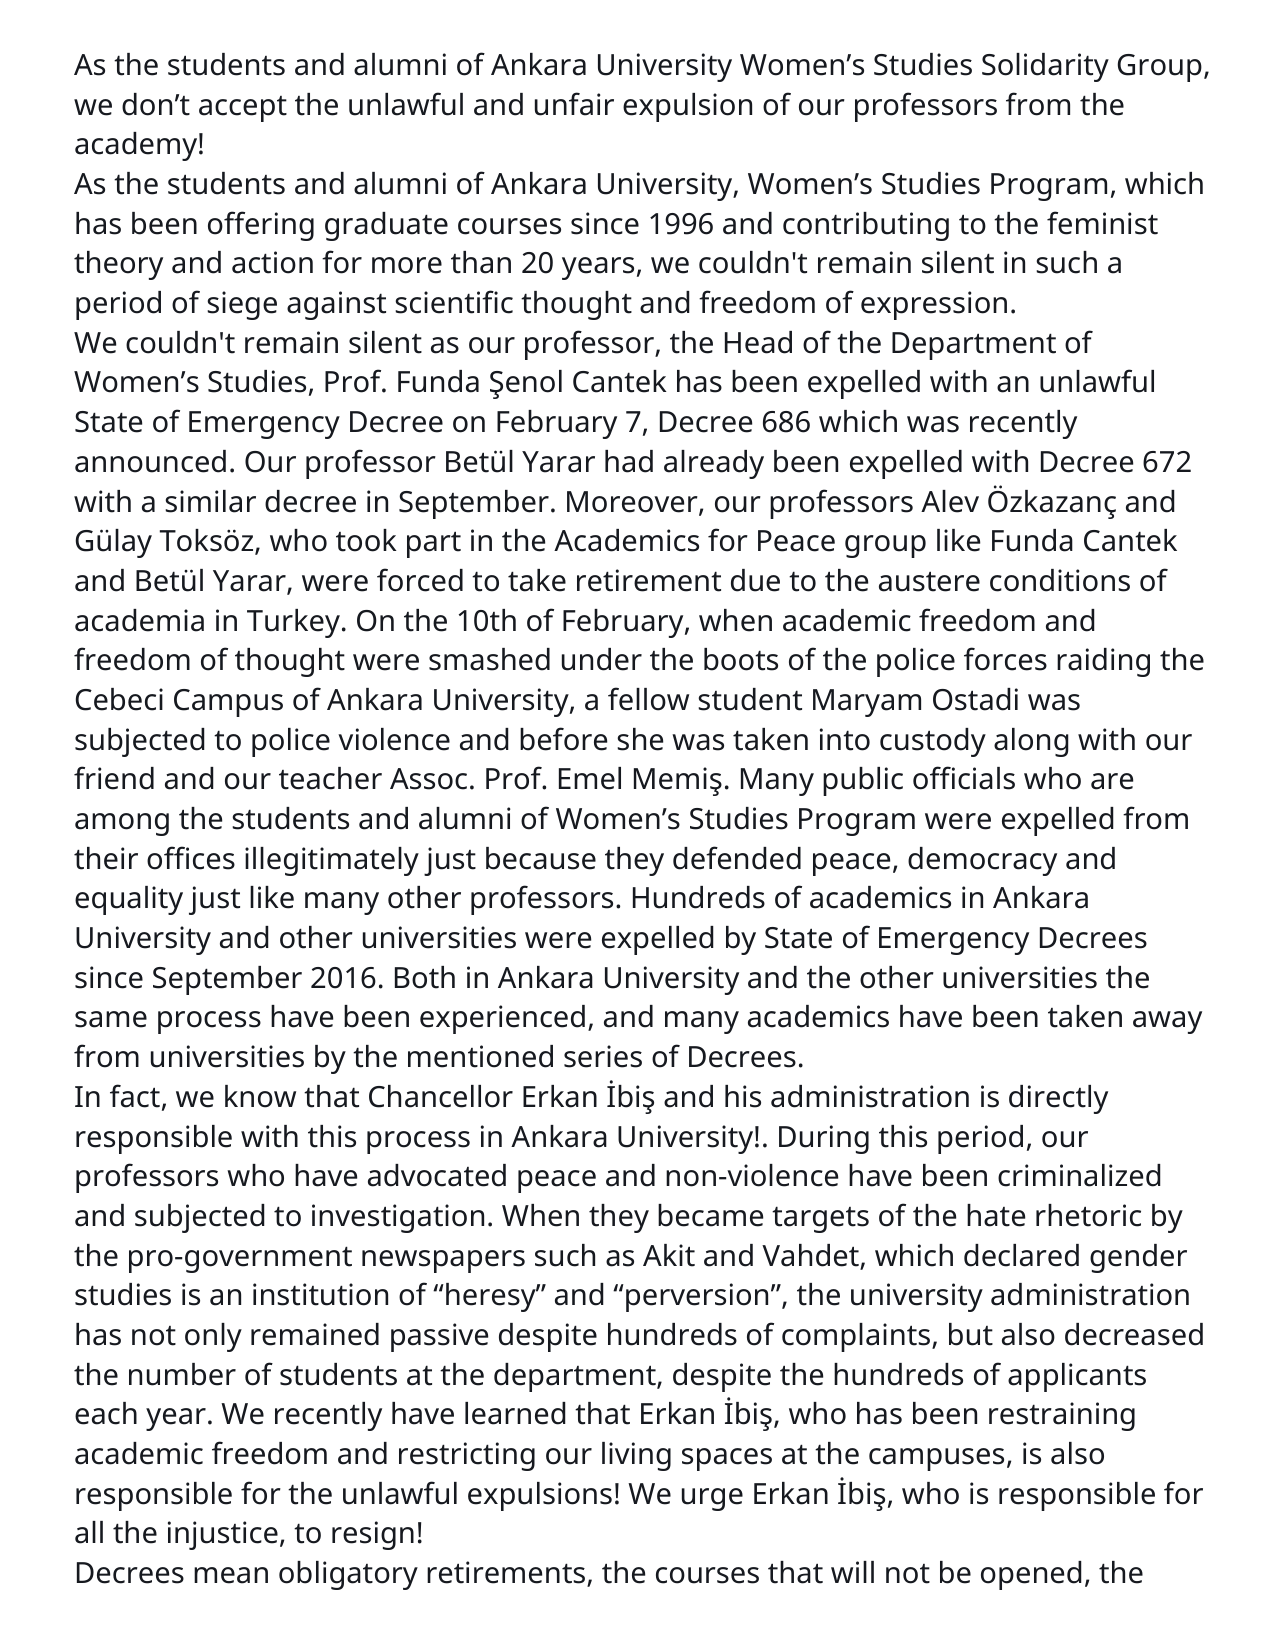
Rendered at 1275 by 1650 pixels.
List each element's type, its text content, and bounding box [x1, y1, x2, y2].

text In fact, we know that Chancellor Erkan İbiş and his administration is directly responsible with this process in Ankara University!. During this period, our professors who have advocated peace and non-violence have been criminalized and subjected to investigation. When they became targets of the hate rhetoric by the pro-government newspapers such as Akit and Vahdet, which declared gender studies is an institution of “heresy” and “perversion”, the university administration has not only remained passive despite hundreds of complaints, but also decreased the number of students at the department, despite the hundreds of applicants each year. We recently have learned that Erkan İbiş, who has been restraining academic freedom and restricting our living spaces at the campuses, is also responsible for the unlawful expulsions! We urge Erkan İbiş, who is responsible for all the injustice, to resign! [74, 1076, 1217, 1552]
text As the students and alumni of Ankara University, Women’s Studies Program, which has been offering graduate courses since 1996 and contributing to the feminist theory and action for more than 20 years, we couldn't remain silent in such a period of siege against scientific thought and freedom of expression. [74, 163, 1217, 322]
text We couldn't remain silent as our professor, the Head of the Department of Women’s Studies, Prof. Funda Şenol Cantek has been expelled with an unlawful State of Emergency Decree on February 7, Decree 686 which was recently announced. Our professor Betül Yarar had already been expelled with Decree 672 with a similar decree in September. Moreover, our professors Alev Özkazanç and Gülay Toksöz, who took part in the Academics for Peace group like Funda Cantek and Betül Yarar, were forced to take retirement due to the austere conditions of academia in Turkey. On the 10th of February, when academic freedom and freedom of thought were smashed under the boots of the police forces raiding the Cebeci Campus of Ankara University, a fellow student Maryam Ostadi was subjected to police violence and before she was taken into custody along with our friend and our teacher Assoc. Prof. Emel Memiş. Many public officials who are among the students and alumni of Women’s Studies Program were expelled from their offices illegitimately just because they defended peace, democracy and equality just like many other professors. Hundreds of academics in Ankara University and other universities were expelled by State of Emergency Decrees since September 2016. Both in Ankara University and the other universities the same process have been experienced, and many academics have been taken away from universities by the mentioned series of Decrees. [74, 322, 1217, 1076]
text As the students and alumni of Ankara University Women’s Studies Solidarity Group, we don’t accept the unlawful and unfair expulsion of our professors from the academy! [74, 44, 1217, 163]
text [74, 1552, 1217, 1592]
